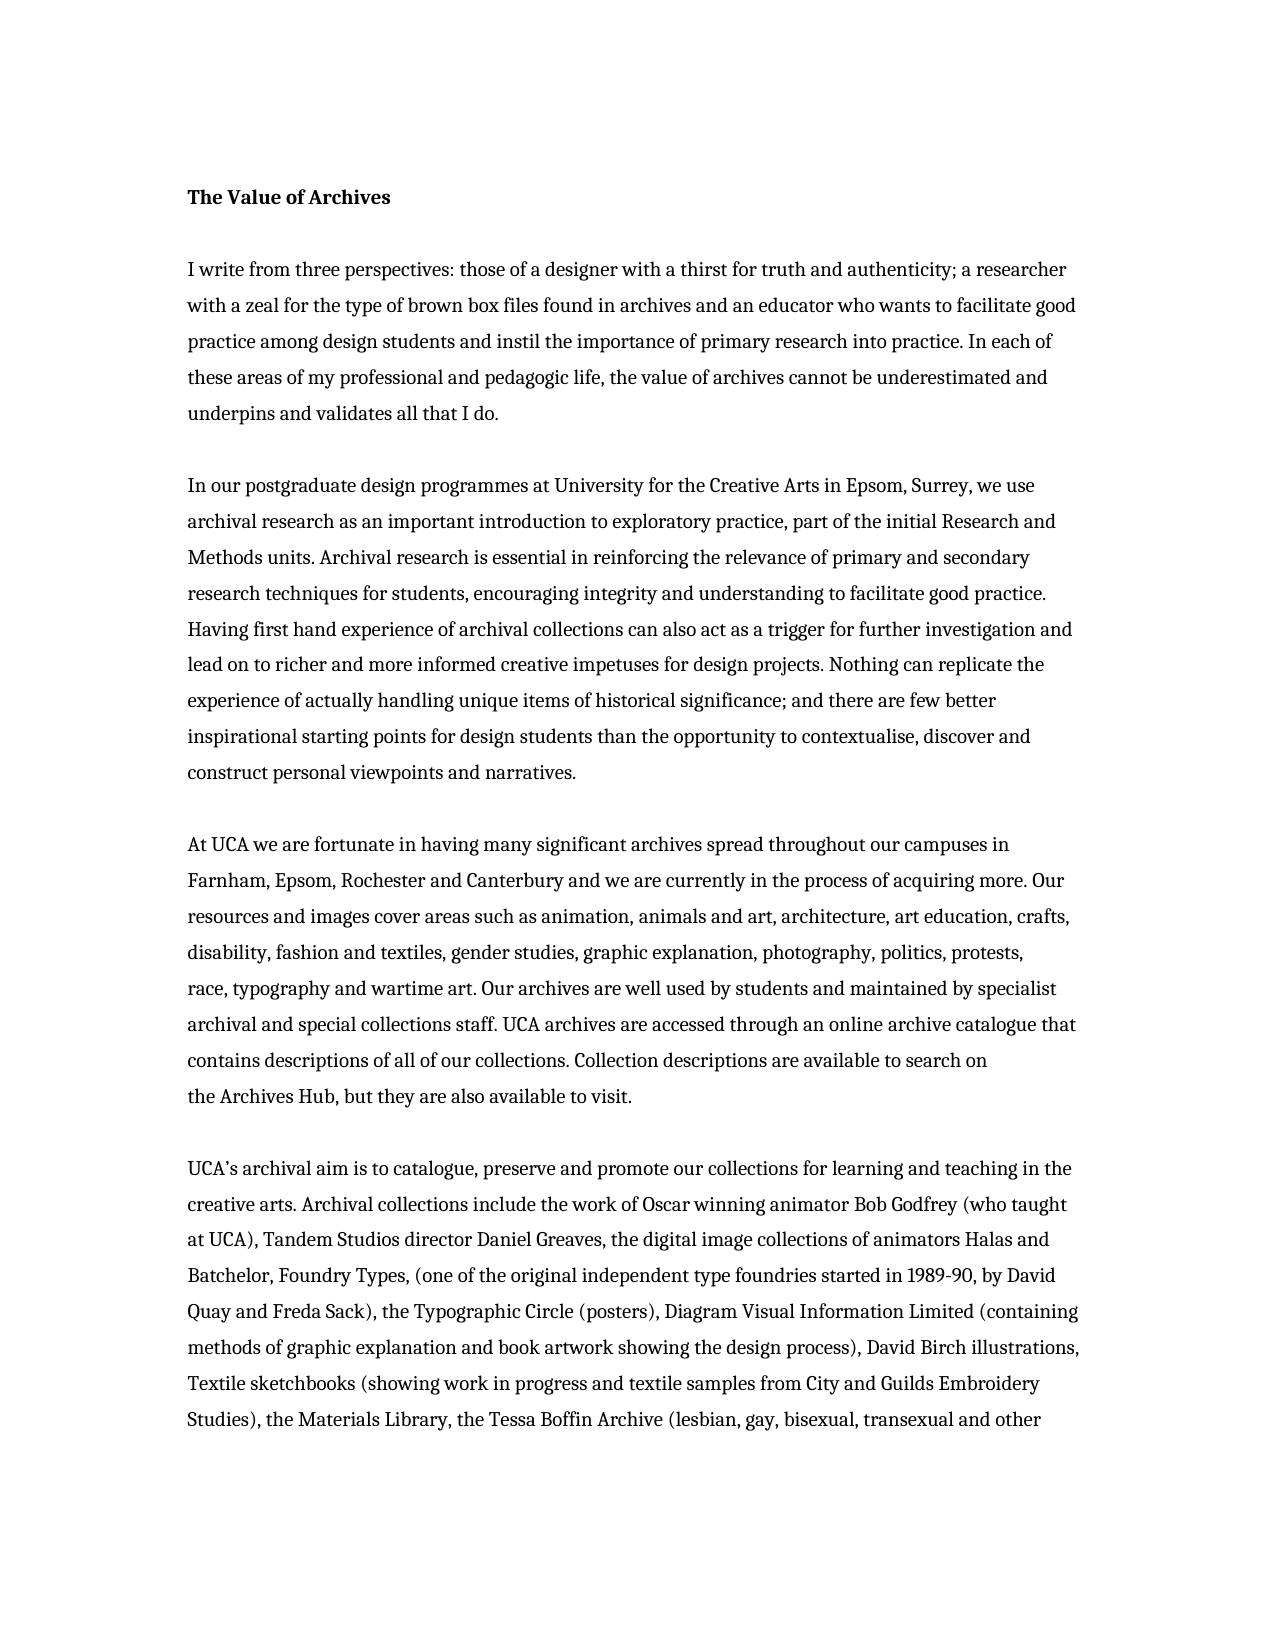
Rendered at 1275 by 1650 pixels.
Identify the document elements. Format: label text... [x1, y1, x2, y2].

text I write from three perspectives: those of a designer with a thirst for truth and authenticity; a researcher with a zeal for the type of brown box files found in archives and an educator who wants to facilitate good practice among design students and instil the importance of primary research into practice. In each of these areas of my professional and pedagogic life, the value of archives cannot be underestimated and underpins and validates all that I do. [187, 258, 1087, 426]
text At UCA we are fortunate in having many significant archives spread throughout our campuses in Farnham, Epsom, Rochester and Canterbury and we are currently in the process of acquiring more. Our resources and images cover areas such as animation, animals and art, architecture, art education, crafts, disability, fashion and textiles, gender studies, graphic explanation, photography, politics, protests, race, typography and wartime art. Our archives are well used by students and maintained by specialist archival and special collections staff. UCA archives are accessed through an online archive catalogue that contains descriptions of all of our collections. Collection descriptions are available to search on the Archives Hub, but they are also available to visit. [187, 833, 1087, 1108]
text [187, 1156, 1087, 1432]
text In our postgraduate design programmes at University for the Creative Arts in Epsom, Surrey, we use archival research as an important introduction to exploratory practice, part of the initial Research and Methods units. Archival research is essential in reinforcing the relevance of primary and secondary research techniques for students, encouraging integrity and understanding to facilitate good practice. Having first hand experience of archival collections can also act as a trigger for further investigation and lead on to richer and more informed creative impetuses for design projects. Nothing can replicate the experience of actually handling unique items of historical significance; and there are few better inspirational starting points for design students than the opportunity to contextualise, discover and construct personal viewpoints and narratives. [187, 473, 1087, 785]
text The Value of Archives [187, 186, 1087, 210]
